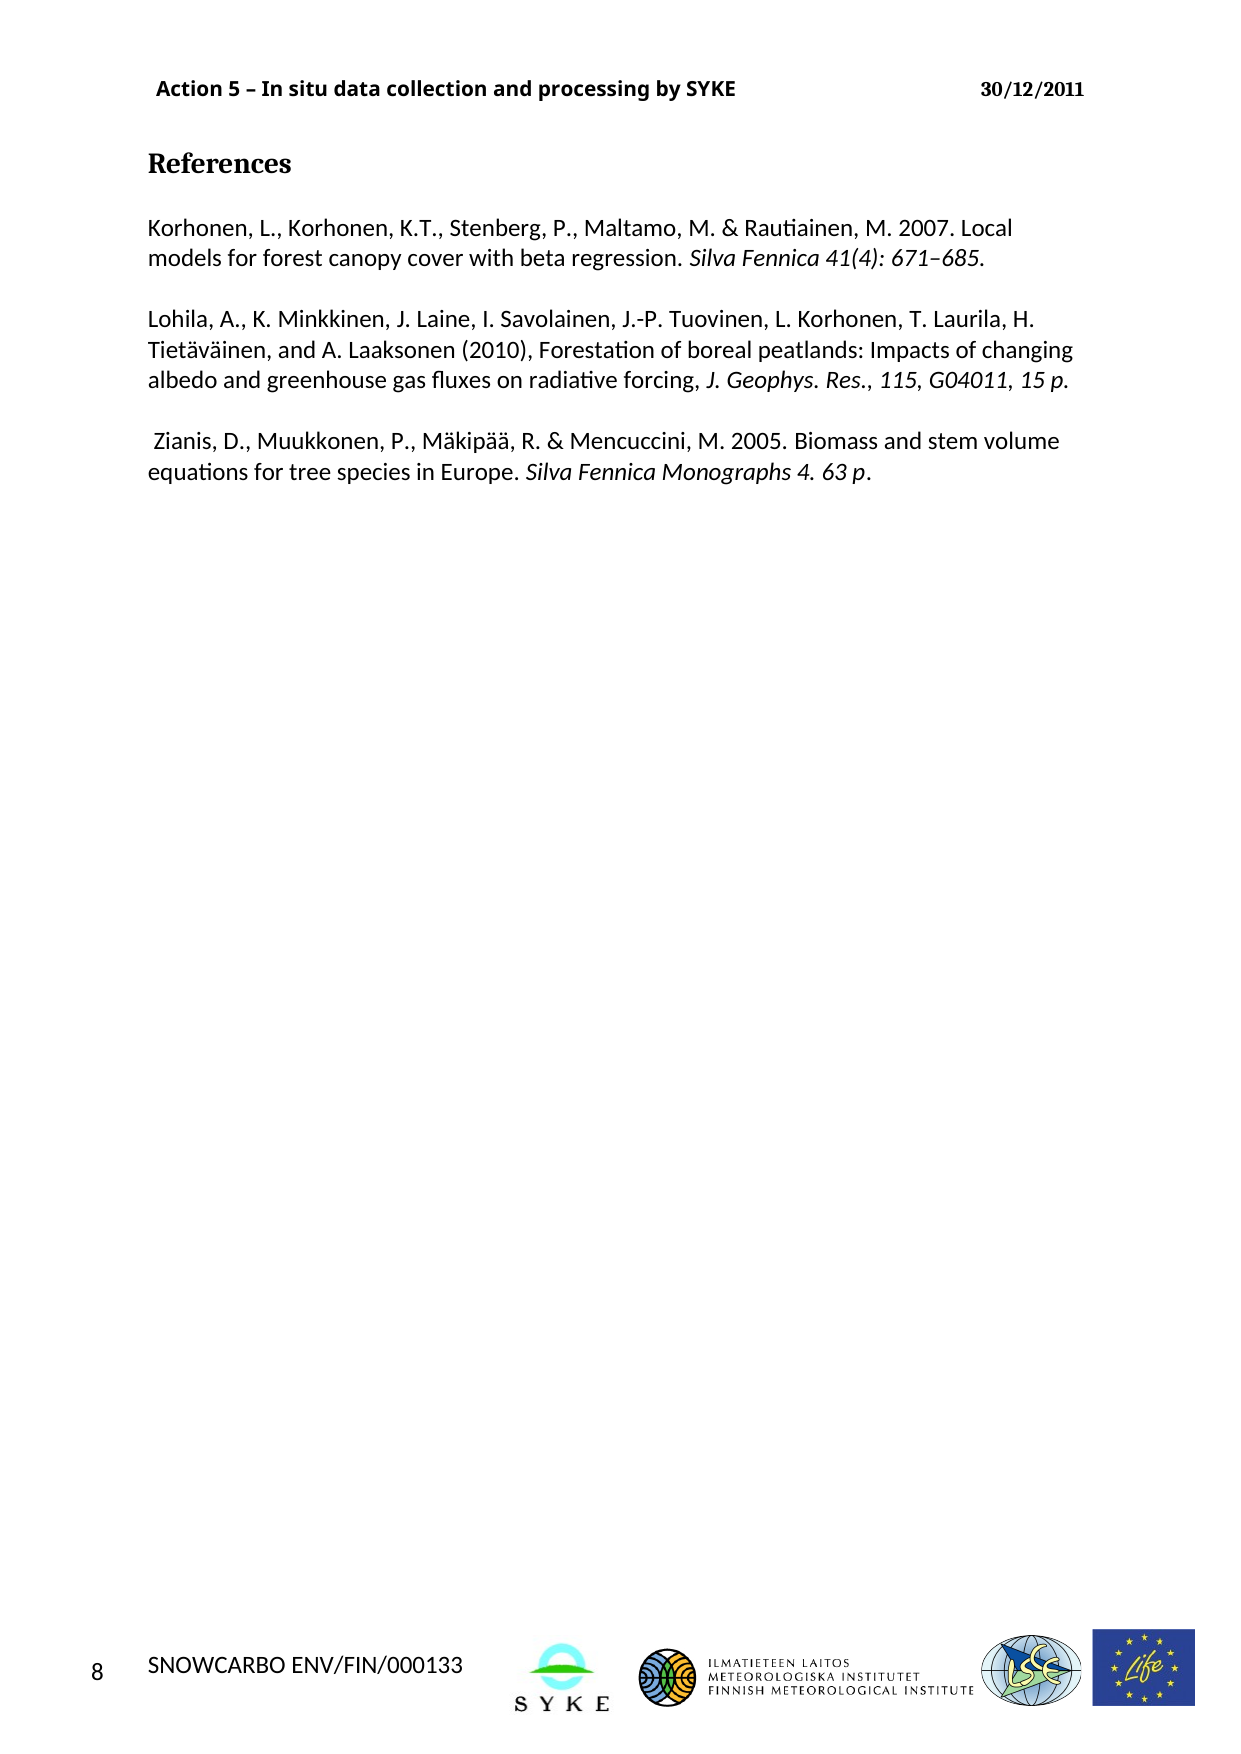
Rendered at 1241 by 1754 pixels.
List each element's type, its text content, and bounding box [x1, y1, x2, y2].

picture [981, 1635, 1082, 1706]
picture [1092, 1629, 1195, 1706]
text Lohila, A., K. Minkkinen, J. Laine, I. Savolainen, J.-P. Tuovinen, L. Korhonen, T. Laurila, H. Tietäväinen, and A. Laaksonen (2010), Forestation of boreal peatlands: Impacts of changing albedo and greenhouse gas fluxes on radiative forcing, J. Geophys. Res., 115, G04011, 15 p. [148, 303, 1093, 395]
picture [638, 1648, 974, 1707]
picture [501, 1635, 620, 1724]
text Zianis, D., Muukkonen, P., Mäkipää, R. & Mencuccini, M. 2005. Biomass and stem volume equations for tree species in Europe. Silva Fennica Monographs 4. 63 p. [148, 425, 1093, 486]
subtitle References [148, 148, 1093, 181]
text Korhonen, L., Korhonen, K.T., Stenberg, P., Maltamo, M. & Rautiainen, M. 2007. Local models for forest canopy cover with beta regression. Silva Fennica 41(4): 671–685. [148, 212, 1093, 273]
